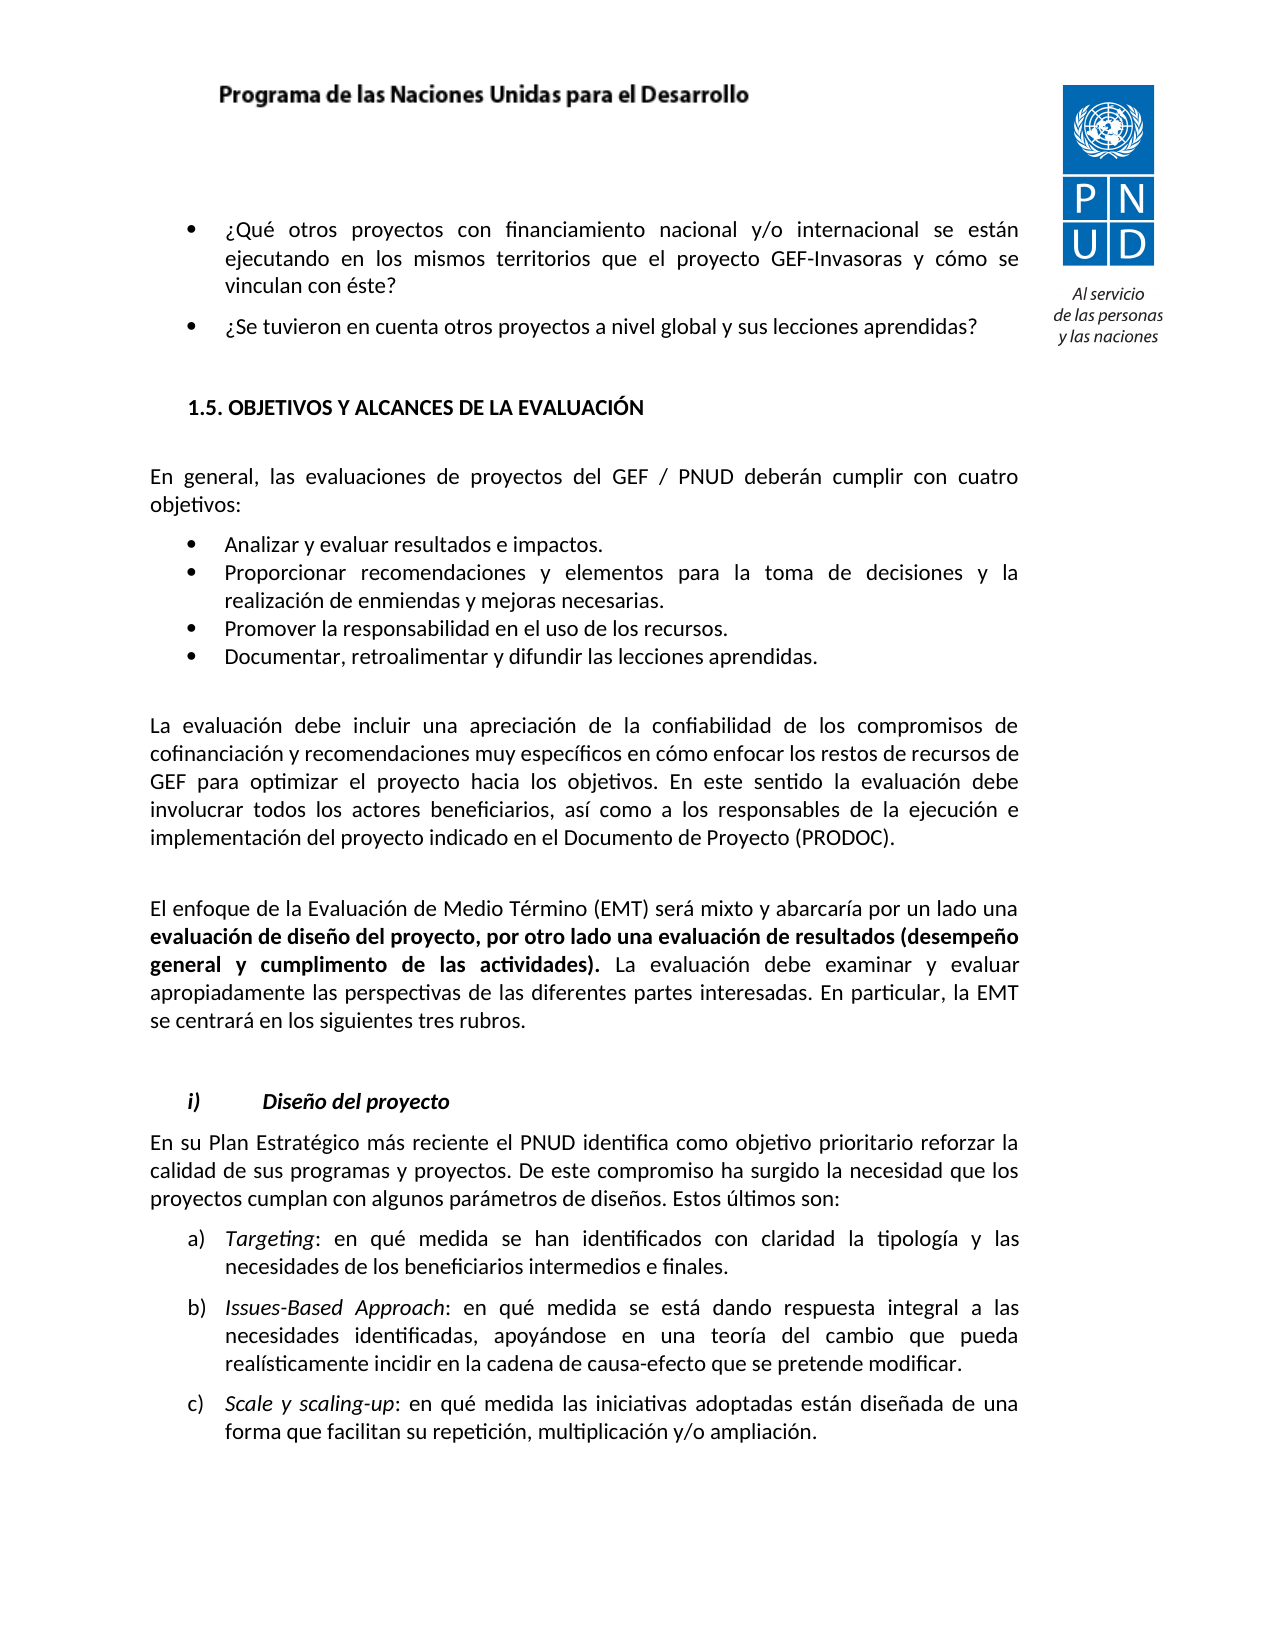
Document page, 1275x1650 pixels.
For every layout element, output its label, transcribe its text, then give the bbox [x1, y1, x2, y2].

text En su Plan Estratégico más reciente el PNUD identifica como objetivo prioritario reforzar la calidad de sus programas y proyectos. De este compromiso ha surgido la necesidad que los proyectos cumplan con algunos parámetros de diseños. Estos últimos son: [150, 1128, 1020, 1212]
list ¿Qué otros proyectos con financiamiento nacional y/o internacional se están ejecutando en los mismos territorios que el proyecto GEF-Invasoras y cómo se vinculan con éste? [187, 216, 1020, 300]
list Proporcionar recomendaciones y elementos para la toma de decisiones y la realización de enmiendas y mejoras necesarias. [187, 558, 1020, 614]
list Scale y scaling-up: en qué medida las iniciativas adoptadas están diseñada de una forma que facilitan su repetición, multiplicación y/o ampliación. [187, 1389, 1020, 1445]
text El enfoque de la Evaluación de Medio Término (EMT) será mixto y abarcaría por un lado una evaluación de diseño del proyecto, por otro lado una evaluación de resultados (desempeño general y cumplimento de las actividades). La evaluación debe examinar y evaluar apropiadamente las perspectivas de las diferentes partes interesadas. En particular, la EMT se centrará en los siguientes tres rubros. [150, 894, 1020, 1034]
list Targeting: en qué medida se han identificados con claridad la tipología y las necesidades de los beneficiarios intermedios e finales. [187, 1224, 1020, 1280]
list Promover la responsabilidad en el uso de los recursos. [187, 614, 1020, 642]
subtitle 1.5. OBJETIVOS Y ALCANCES DE LA EVALUACIÓN [187, 393, 1020, 421]
list Documentar, retroalimentar y difundir las lecciones aprendidas. [187, 642, 1020, 670]
picture [216, 81, 753, 112]
list Diseño del proyecto [187, 1087, 1020, 1115]
picture [1054, 85, 1163, 346]
text La evaluación debe incluir una apreciación de la confiabilidad de los compromisos de cofinanciación y recomendaciones muy específicos en cómo enfocar los restos de recursos de GEF para optimizar el proyecto hacia los objetivos. En este sentido la evaluación debe involucrar todos los actores beneficiarios, así como a los responsables de la ejecución e implementación del proyecto indicado en el Documento de Proyecto (PRODOC). [150, 711, 1020, 851]
text En general, las evaluaciones de proyectos del GEF / PNUD deberán cumplir con cuatro objetivos: [150, 462, 1020, 518]
list Issues-Based Approach: en qué medida se está dando respuesta integral a las necesidades identificadas, apoyándose en una teoría del cambio que pueda realísticamente incidir en la cadena de causa-efecto que se pretende modificar. [187, 1293, 1020, 1377]
list ¿Se tuvieron en cuenta otros proyectos a nivel global y sus lecciones aprendidas? [187, 312, 1020, 340]
list Analizar y evaluar resultados e impactos. [187, 530, 1020, 558]
